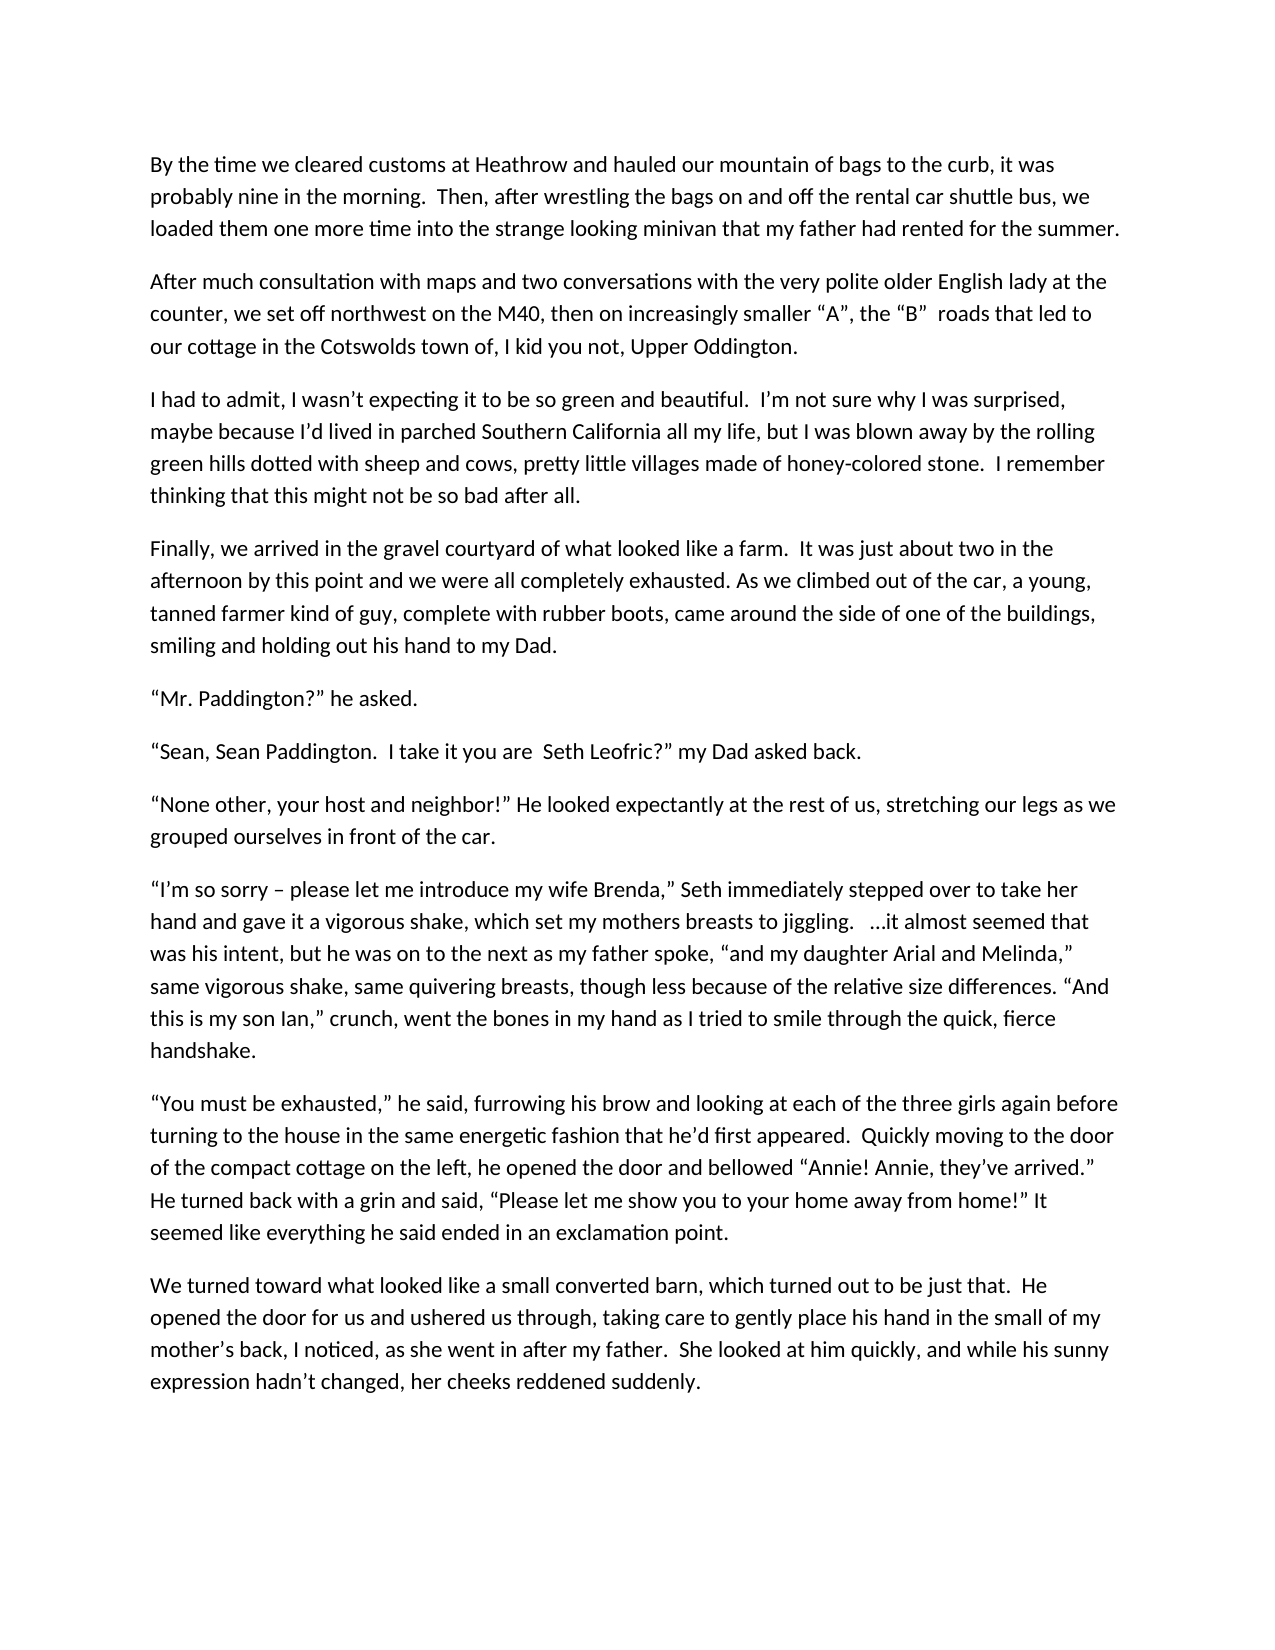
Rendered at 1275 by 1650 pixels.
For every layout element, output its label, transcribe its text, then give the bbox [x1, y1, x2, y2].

text Finally, we arrived in the gravel courtyard of what looked like a farm. It was just about two in the afternoon by this point and we were all completely exhausted. As we climbed out of the car, a young, tanned farmer kind of guy, complete with rubber boots, came around the side of one of the buildings, smiling and holding out his hand to my Dad. [150, 534, 1125, 659]
text “I’m so sorry – please let me introduce my wife Brenda,” Seth immediately stepped over to take her hand and gave it a vigorous shake, which set my mothers breasts to jiggling. …it almost seemed that was his intent, but he was on to the next as my father spoke, “and my daughter Arial and Melinda,” same vigorous shake, same quivering breasts, though less because of the relative size differences. “And this is my son Ian,” crunch, went the bones in my hand as I tried to smile through the quick, fierce handshake. [150, 875, 1125, 1064]
text “None other, your host and neighbor!” He looked expectantly at the rest of us, stretching our legs as we grouped ourselves in front of the car. [150, 790, 1125, 850]
text By the time we cleared customs at Heathrow and hauled our mountain of bags to the curb, it was probably nine in the morning. Then, after wrestling the bags on and off the rental car shuttle bus, we loaded them one more time into the strange looking minivan that my father had rented for the summer. [150, 150, 1125, 242]
text “Sean, Sean Paddington. I take it you are Seth Leofric?” my Dad asked back. [150, 737, 1125, 765]
text After much consultation with maps and two conversations with the very polite older English lady at the counter, we set off northwest on the M40, then on increasingly smaller “A”, the “B” roads that led to our cottage in the Cotswolds town of, I kid you not, Upper Oddington. [150, 267, 1125, 360]
text I had to admit, I wasn’t expecting it to be so green and beautiful. I’m not sure why I was surprised, maybe because I’d lived in parched Southern California all my life, but I was blown away by the rolling green hills dotted with sheep and cows, pretty little villages made of honey-colored stone. I remember thinking that this might not be so bad after all. [150, 385, 1125, 509]
text “You must be exhausted,” he said, furrowing his brow and looking at each of the three girls again before turning to the house in the same energetic fashion that he’d first appeared. Quickly moving to the door of the compact cottage on the left, he opened the door and bellowed “Annie! Annie, they’ve arrived.” He turned back with a grin and said, “Please let me show you to your home away from home!” It seemed like everything he said ended in an exclamation point. [150, 1089, 1125, 1246]
text “Mr. Paddington?” he asked. [150, 684, 1125, 712]
text We turned toward what looked like a small converted barn, which turned out to be just that. He opened the door for us and ushered us through, taking care to gently place his hand in the small of my mother’s back, I noticed, as she went in after my father. She looked at him quickly, and while his sunny expression hadn’t changed, her cheeks reddened suddenly. [150, 1271, 1125, 1396]
